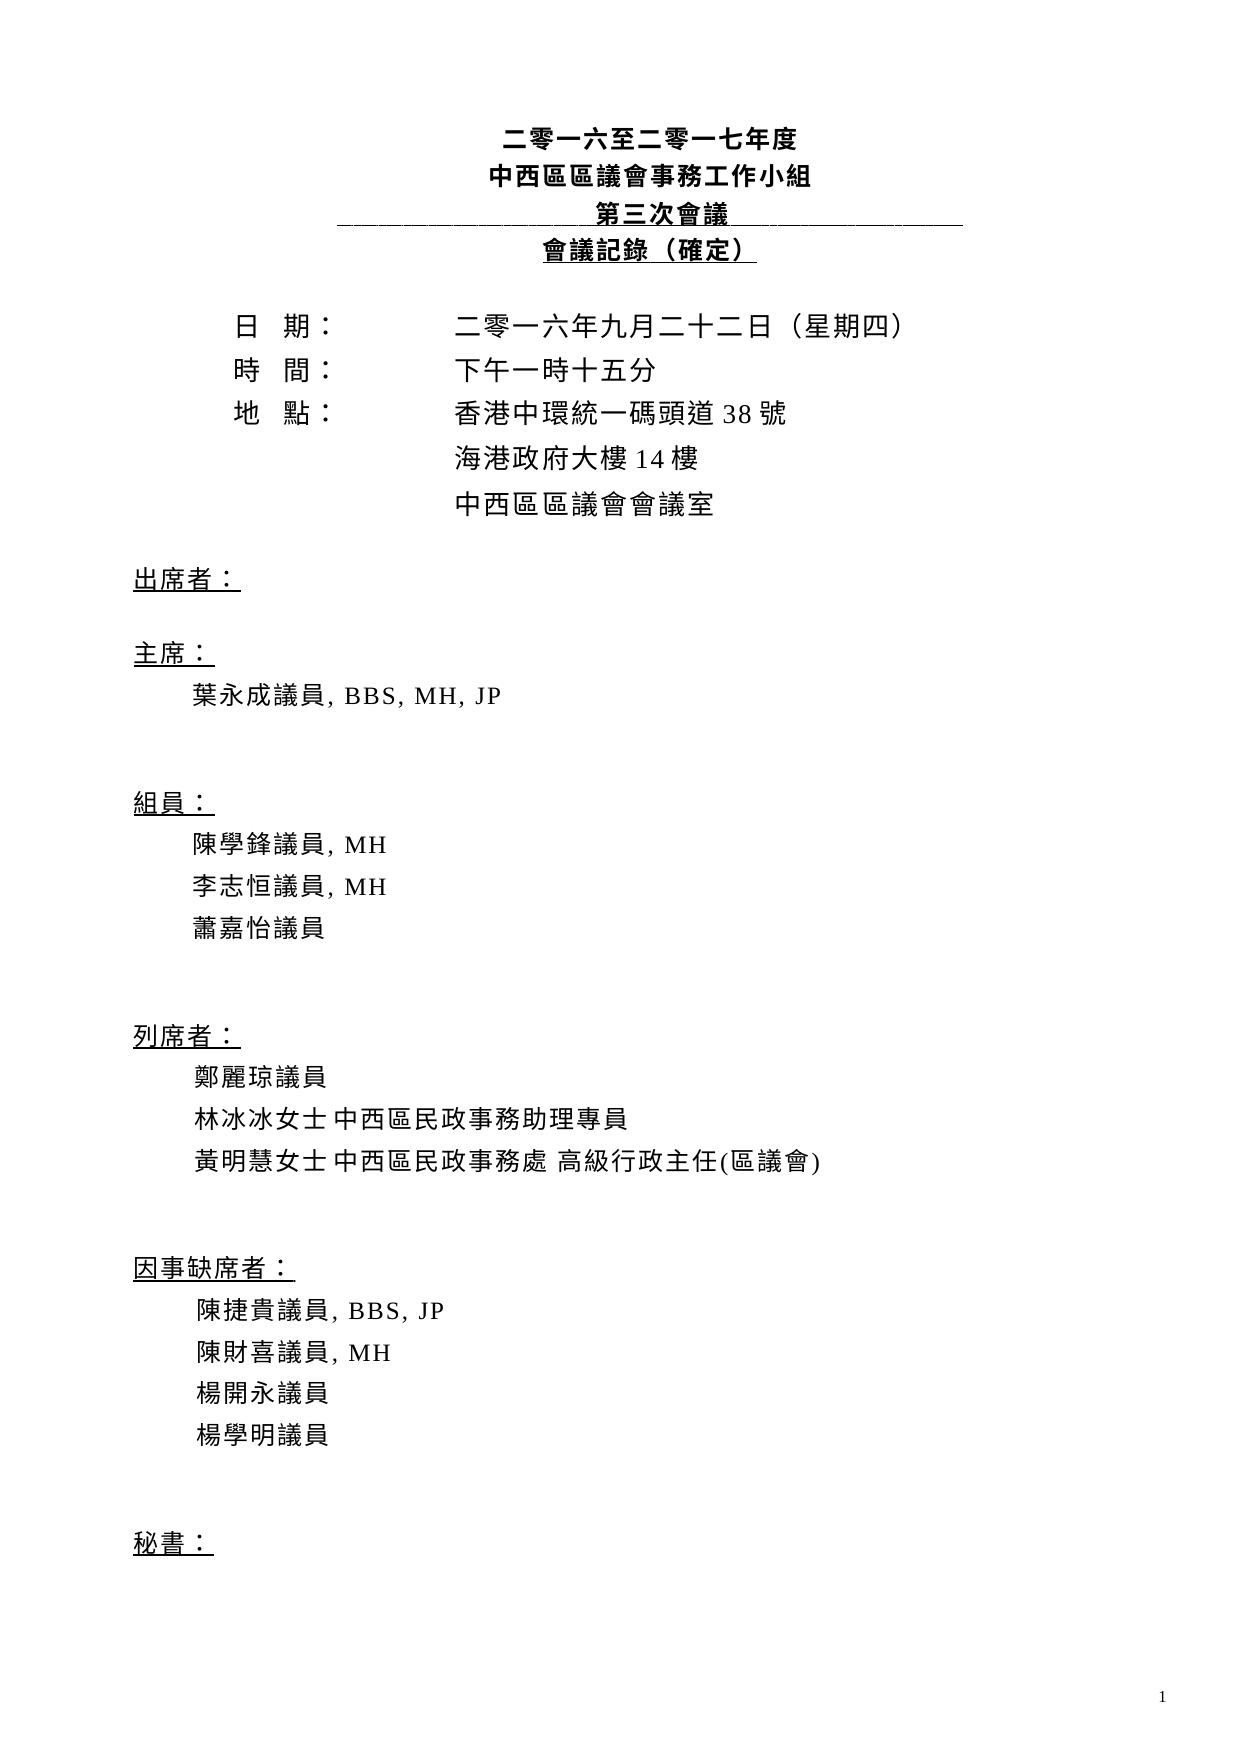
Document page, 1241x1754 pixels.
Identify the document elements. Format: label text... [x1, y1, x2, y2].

text 林冰冰女士 中西區民政事務助理專員 [158, 1099, 1167, 1136]
text 楊學明議員 [133, 1415, 1167, 1452]
text 葉永成議員, BBS, MH, JP [133, 676, 1167, 712]
text 秘書： [133, 1523, 1167, 1559]
text 出席者： [133, 559, 1167, 595]
table_cell 香港中環統一碼頭道38號 海港政府大樓14樓 中西區區議會會議室 [443, 393, 989, 526]
text 蕭嘉怡議員 [133, 908, 1167, 944]
table_cell 時 間： [222, 349, 443, 392]
text 陳財喜議員, MH [133, 1332, 1167, 1368]
text 李志恒議員, MH [133, 867, 1167, 903]
text 二零一六至二零一七年度 [133, 118, 1167, 156]
text 會議記錄（確定） [133, 231, 1167, 267]
text 中西區區議會事務工作小組 [133, 156, 1167, 193]
table_header 二零一六年九月二十二日（星期四） [443, 305, 989, 349]
text 楊開永議員 [133, 1374, 1167, 1410]
table_cell 下午一時十五分 [443, 349, 989, 392]
text 陳學鋒議員, MH [133, 825, 1167, 861]
text 第三次會議 [133, 193, 1167, 231]
text 組員： [133, 783, 1167, 819]
text 鄭麗琼議員 [158, 1058, 1167, 1094]
text 列席者： [133, 1016, 1167, 1052]
text 主席： [133, 634, 1167, 670]
text 黃明慧女士 中西區民政事務處 高級行政主任(區議會) [133, 1141, 1167, 1177]
text 因事缺席者： 陳捷貴議員, BBS, JP [133, 1249, 1167, 1327]
table_header 日 期： [222, 305, 443, 349]
table_cell 地 點： [222, 393, 443, 526]
